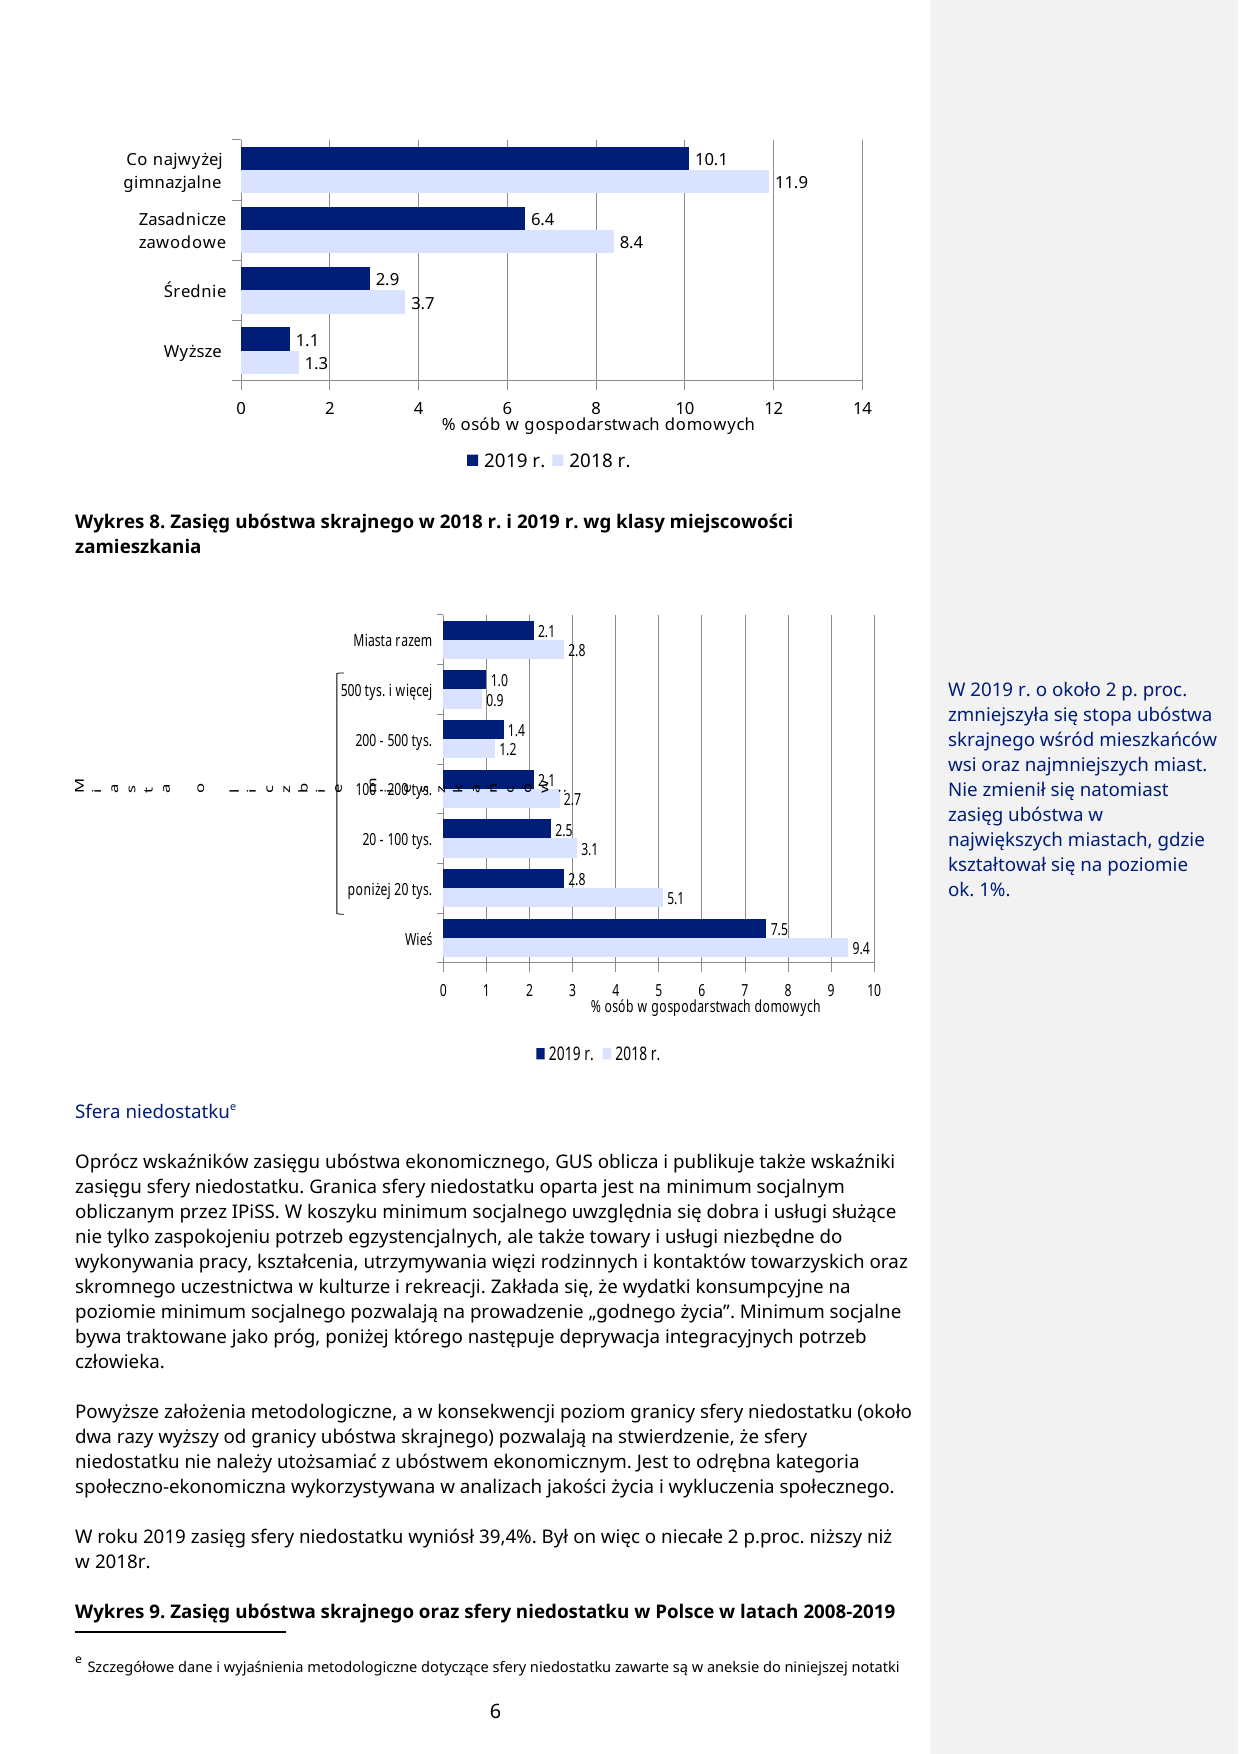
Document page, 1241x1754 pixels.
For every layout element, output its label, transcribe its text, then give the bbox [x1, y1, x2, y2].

text Wykres 9. Zasięg ubóstwa skrajnego oraz sfery niedostatku w Polsce w latach 2008-2019 [75, 1599, 915, 1624]
text Powyższe założenia metodologiczne, a w konsekwencji poziom granicy sfery niedostatku (około dwa razy wyższy od granicy ubóstwa skrajnego) pozwalają na stwierdzenie, że sfery niedostatku nie należy utożsamiać z ubóstwem ekonomicznym. Jest to odrębna kategoria społeczno-ekonomiczna wykorzystywana w analizach jakości życia i wykluczenia społecznego. [75, 1399, 915, 1499]
text Oprócz wskaźników zasięgu ubóstwa ekonomicznego, GUS oblicza i publikuje także wskaźniki zasięgu sfery niedostatku. Granica sfery niedostatku oparta jest na minimum socjalnym obliczanym przez IPiSS. W koszyku minimum socjalnego uwzględnia się dobra i usługi służące nie tylko zaspokojeniu potrzeb egzystencjalnych, ale także towary i usługi niezbędne do wykonywania pracy, kształcenia, utrzymywania więzi rodzinnych i kontaktów towarzyskich oraz skromnego uczestnictwa w kulturze i rekreacji. Zakłada się, że wydatki konsumpcyjne na poziomie minimum socjalnego pozwalają na prowadzenie „godnego życia”. Minimum socjalne bywa traktowane jako próg, poniżej którego następuje deprywacja integracyjnych potrzeb człowieka. [75, 1149, 915, 1374]
text Wykres 8. Zasięg ubóstwa skrajnego w 2018 r. i 2019 r. wg klasy miejscowości zamieszkania [75, 508, 915, 559]
text W roku 2019 zasięg sfery niedostatku wyniósł 39,4%. Był on więc o niecałe 2 p.proc. niższy niż w 2018r. [75, 1524, 915, 1574]
text Sfera niedostatku [75, 1098, 915, 1124]
